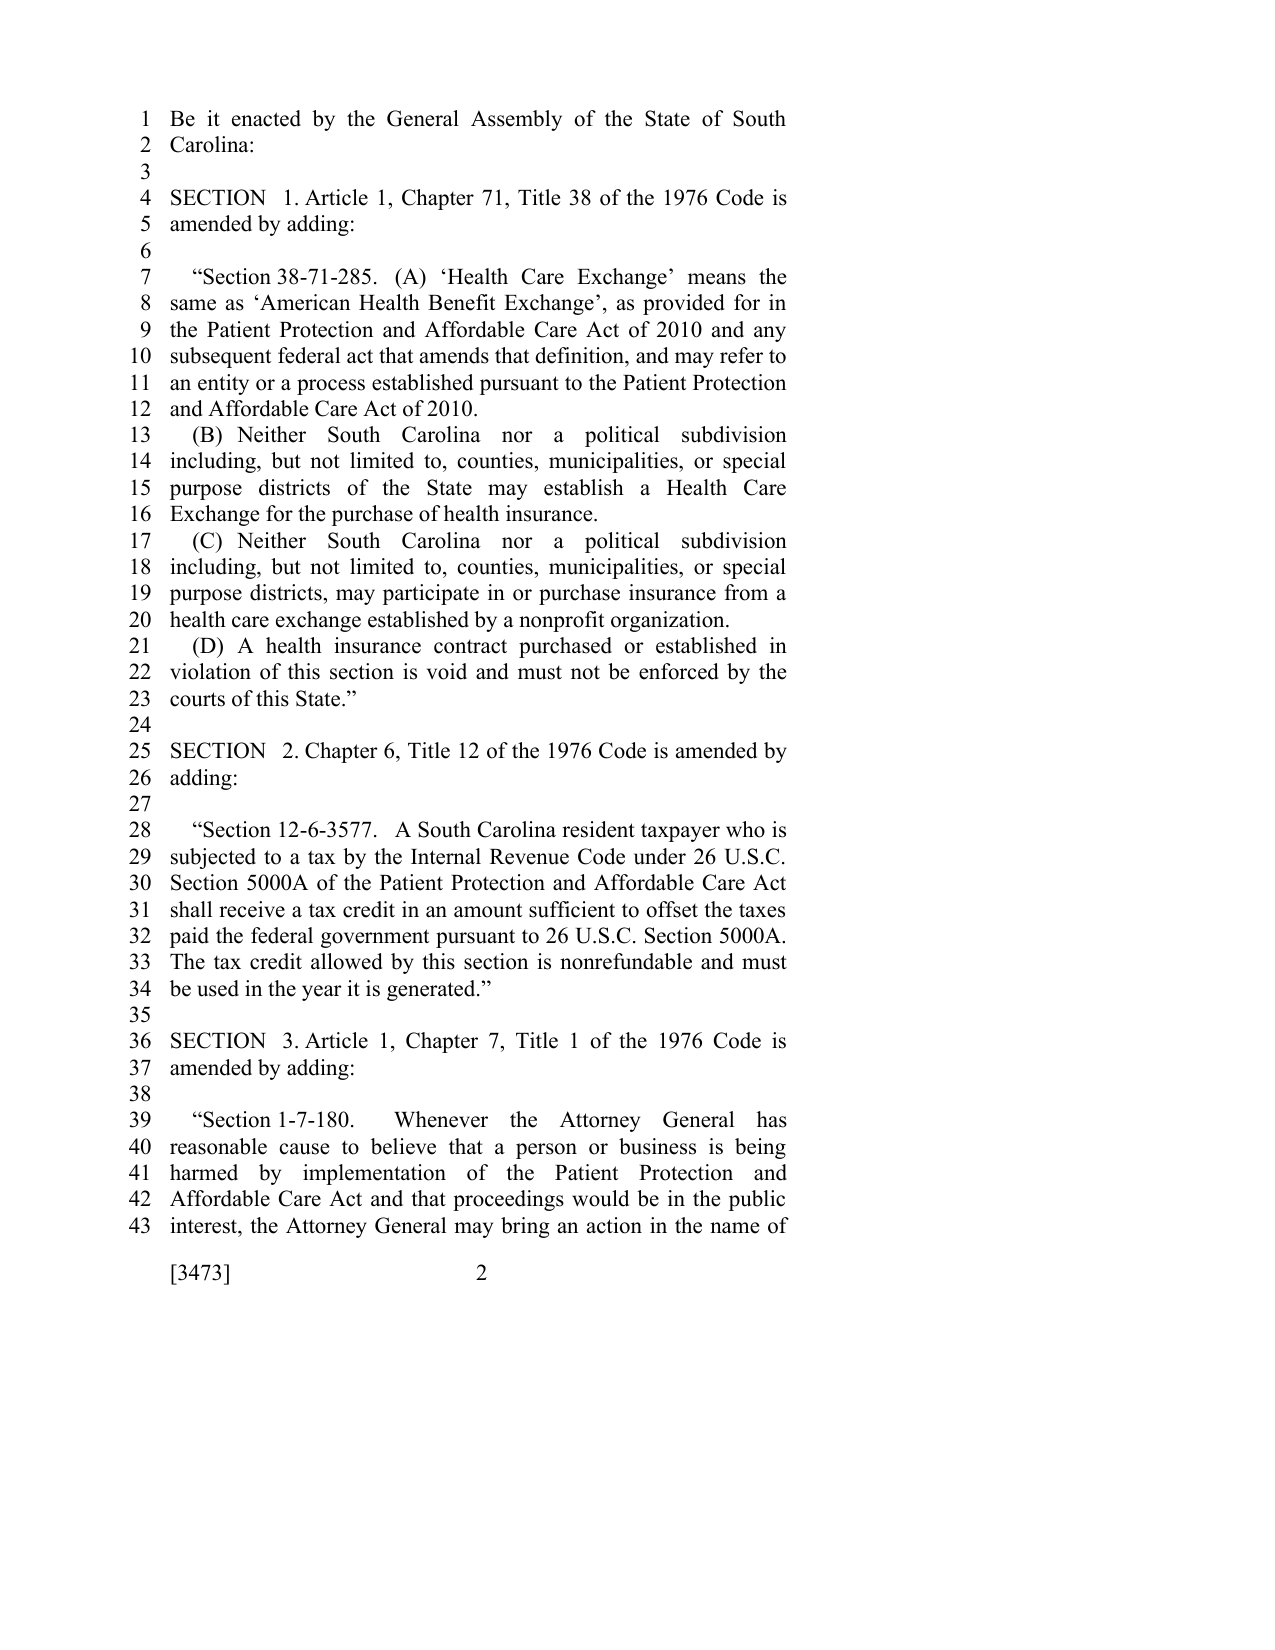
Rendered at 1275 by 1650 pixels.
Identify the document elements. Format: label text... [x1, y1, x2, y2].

text “Section 12-6-3577. A South Carolina resident taxpayer who is subjected to a tax by the Internal Revenue Code under 26 U.S.C. Section 5000A of the Patient Protection and Affordable Care Act shall receive a tax credit in an amount sufficient to offset the taxes paid the federal government pursuant to 26 U.S.C. Section 5000A. The tax credit allowed by this section is nonrefundable and must be used in the year it is generated.” [169, 817, 787, 1001]
text (D) A health insurance contract purchased or established in violation of this section is void and must not be enforced by the courts of this State.” [169, 632, 787, 711]
text SECTION 2. Chapter 6, Title 12 of the 1976 Code is amended by adding: [169, 737, 787, 790]
text SECTION 3. Article 1, Chapter 7, Title 1 of the 1976 Code is amended by adding: [169, 1027, 787, 1080]
text Be it enacted by the General Assembly of the State of South Carolina: [169, 105, 787, 158]
text “Section 38-71-285. (A) ‘Health Care Exchange’ means the same as ‘American Health Benefit Exchange’, as provided for in the Patient Protection and Affordable Care Act of 2010 and any subsequent federal act that amends that definition, and may refer to an entity or a process established pursuant to the Patient Protection and Affordable Care Act of 2010. [169, 263, 787, 421]
text (B) Neither South Carolina nor a political subdivision including, but not limited to, counties, municipalities, or special purpose districts of the State may establish a Health Care Exchange for the purchase of health insurance. [169, 421, 787, 527]
text SECTION 1. Article 1, Chapter 71, Title 38 of the 1976 Code is amended by adding: [169, 184, 787, 237]
text (C) Neither South Carolina nor a political subdivision including, but not limited to, counties, municipalities, or special purpose districts, may participate in or purchase insurance from a health care exchange established by a nonprofit organization. [169, 527, 787, 632]
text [169, 1106, 787, 1238]
